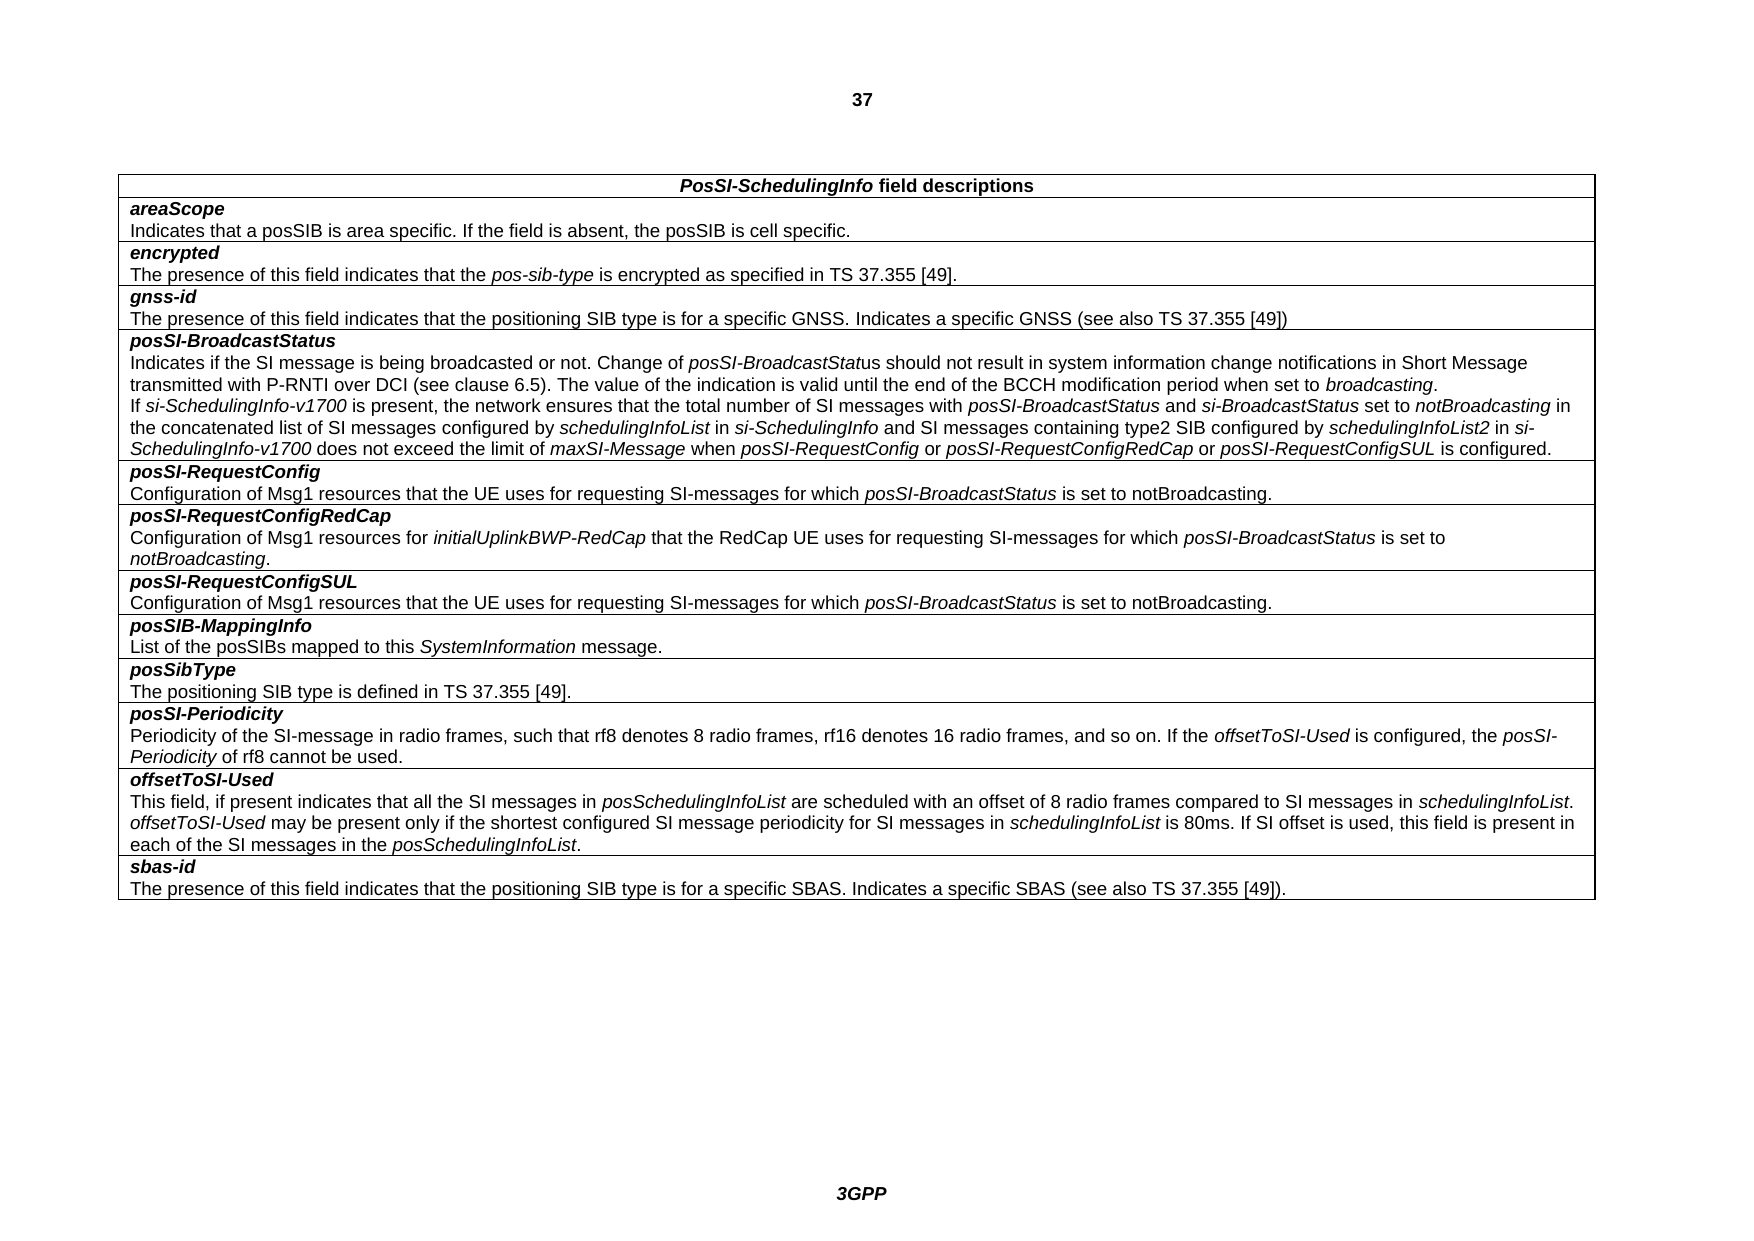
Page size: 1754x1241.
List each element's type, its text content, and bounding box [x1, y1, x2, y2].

table_cell areaScope Indicates that a posSIB is area specific. If the field is absent, the posSIB is cell specific. [119, 198, 1594, 241]
table_cell offsetToSI-Used This field, if present indicates that all the SI messages in posSchedulingInfoList are scheduled with an offset of 8 radio frames compared to SI messages in schedulingInfoList. offsetToSI-Used may be present only if the shortest configured SI message periodicity for SI messages in schedulingInfoList is 80ms. If SI offset is used, this field is present in each of the SI messages in the posSchedulingInfoList. [119, 769, 1594, 855]
table_cell sbas-id The presence of this field indicates that the positioning SIB type is for a specific SBAS. Indicates a specific SBAS (see also TS 37.355 [49]). [119, 856, 1594, 899]
table_header PosSI-SchedulingInfo field descriptions [119, 175, 1594, 197]
table_cell posSI-RequestConfig Configuration of Msg1 resources that the UE uses for requesting SI-messages for which posSI-BroadcastStatus is set to notBroadcasting. [119, 461, 1594, 504]
table_cell posSI-RequestConfigSUL Configuration of Msg1 resources that the UE uses for requesting SI-messages for which posSI-BroadcastStatus is set to notBroadcasting. [119, 571, 1594, 614]
table_cell posSIB-MappingInfo List of the posSIBs mapped to this SystemInformation message. [119, 615, 1594, 658]
table_cell gnss-id The presence of this field indicates that the positioning SIB type is for a specific GNSS. Indicates a specific GNSS (see also TS 37.355 [49]) [119, 286, 1594, 329]
table_cell posSibType The positioning SIB type is defined in TS 37.355 [49]. [119, 659, 1594, 702]
table_cell posSI-BroadcastStatus Indicates if the SI message is being broadcasted or not. Change of posSI-BroadcastStatus should not result in system information change notifications in Short Message transmitted with P-RNTI over DCI (see clause 6.5). The value of the indication is valid until the end of the BCCH modification period when set to broadcasting. If si-SchedulingInfo-v1700 is present, the network ensures that the total number of SI messages with posSI-BroadcastStatus and si-BroadcastStatus set to notBroadcasting in the concatenated list of SI messages configured by schedulingInfoList in si-SchedulingInfo and SI messages containing type2 SIB configured by schedulingInfoList2 in si-SchedulingInfo-v1700 does not exceed the limit of maxSI-Message when posSI-RequestConfig or posSI-RequestConfigRedCap or posSI-RequestConfigSUL is configured. [119, 330, 1594, 460]
table_cell encrypted The presence of this field indicates that the pos-sib-type is encrypted as specified in TS 37.355 [49]. [119, 242, 1594, 285]
table_cell posSI-Periodicity Periodicity of the SI-message in radio frames, such that rf8 denotes 8 radio frames, rf16 denotes 16 radio frames, and so on. If the offsetToSI-Used is configured, the posSI-Periodicity of rf8 cannot be used. [119, 703, 1594, 768]
table_cell posSI-RequestConfigRedCap Configuration of Msg1 resources for initialUplinkBWP-RedCap that the RedCap UE uses for requesting SI-messages for which posSI-BroadcastStatus is set to notBroadcasting. [119, 505, 1594, 569]
